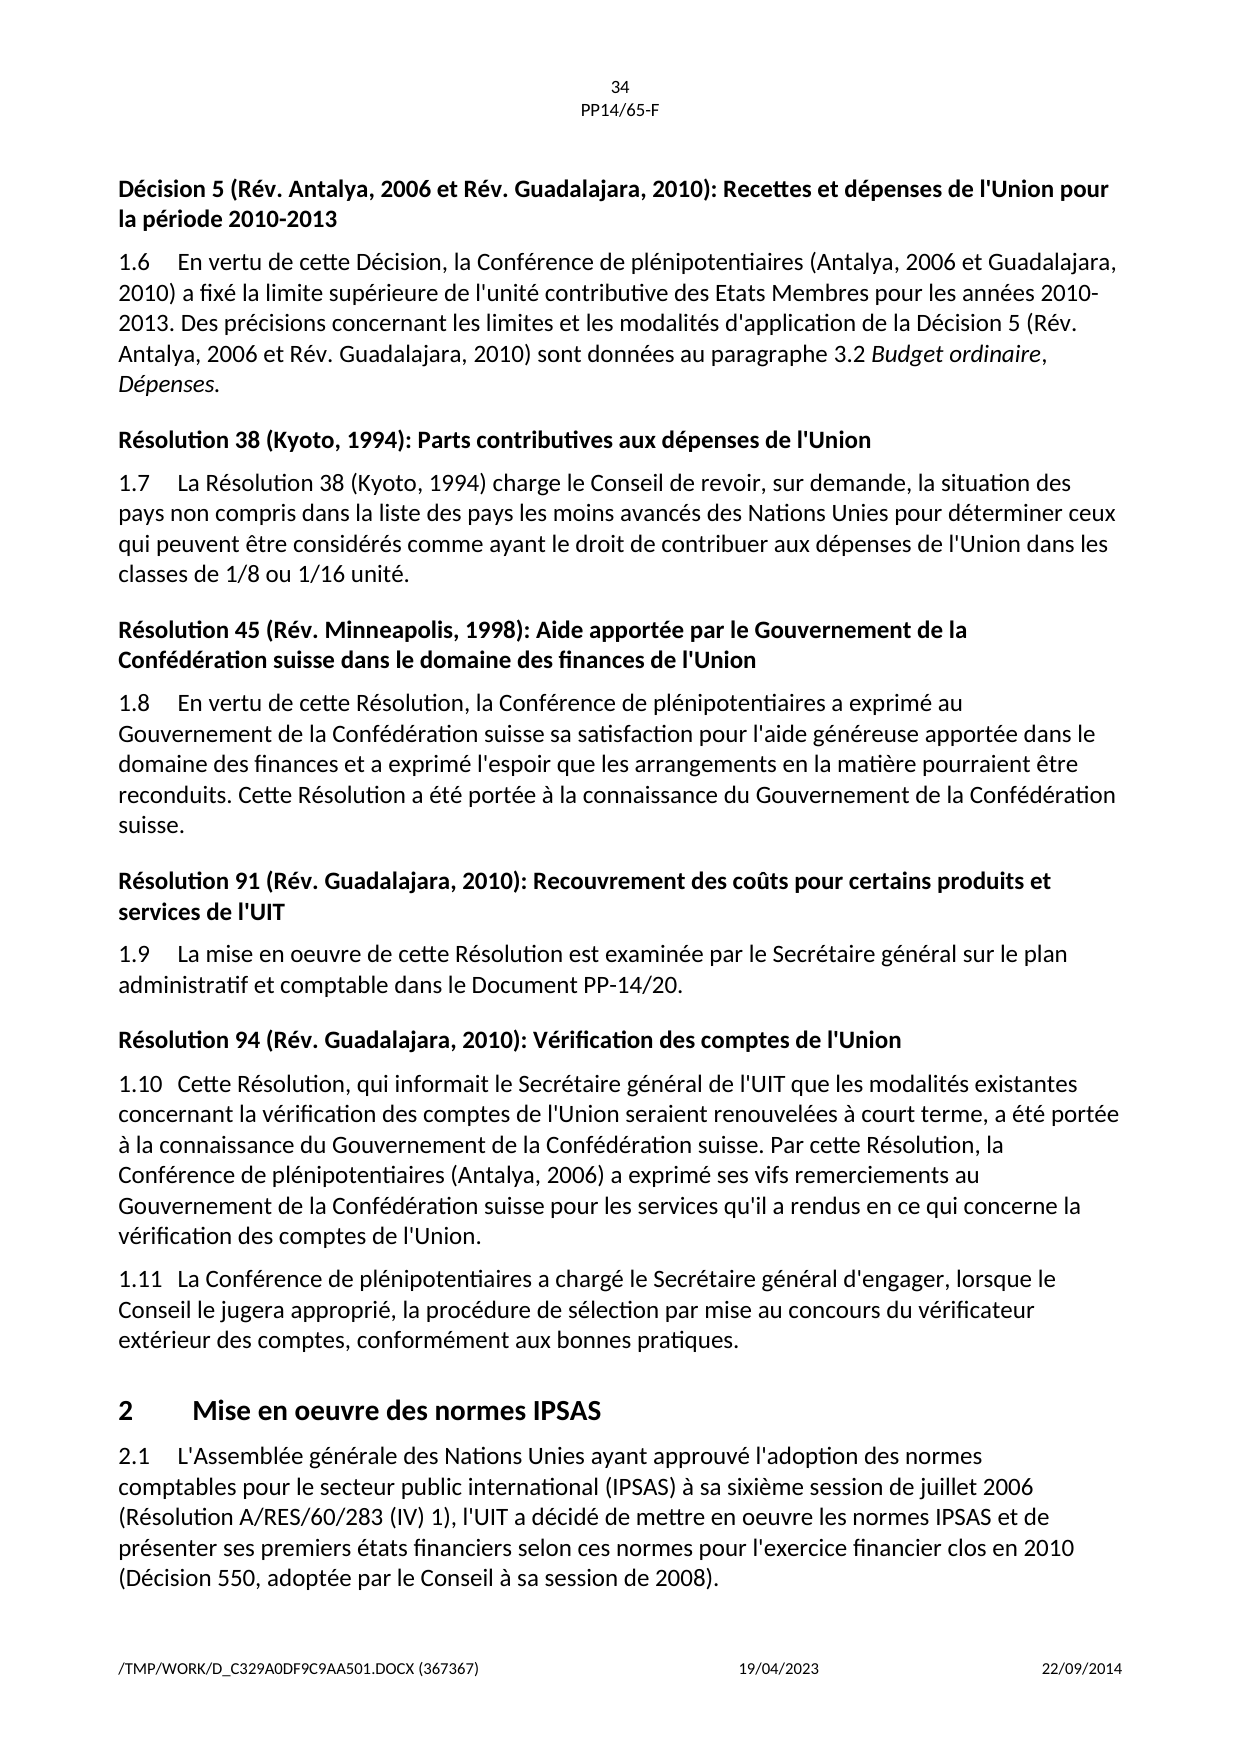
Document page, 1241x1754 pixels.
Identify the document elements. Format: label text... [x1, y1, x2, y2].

title Résolution 91 (Rév. Guadalajara, 2010): Recouvrement des coûts pour certains produits et services de l'UIT [118, 865, 1122, 926]
text 1.9 La mise en oeuvre de cette Résolution est examinée par le Secrétaire général sur le plan administratif et comptable dans le Document PP-14/20. [118, 939, 1122, 1000]
text 1.10 Cette Résolution, qui informait le Secrétaire général de l'UIT que les modalités existantes concernant la vérification des comptes de l'Union seraient renouvelées à court terme, a été portée à la connaissance du Gouvernement de la Confédération suisse. Par cette Résolution, la Conférence de plénipotentiaires (Antalya, 2006) a exprimé ses vifs remerciements au Gouvernement de la Confédération suisse pour les services qu'il a rendus en ce qui concerne la vérification des comptes de l'Union. [118, 1068, 1122, 1251]
title Résolution 94 (Rév. Guadalajara, 2010): Vérification des comptes de l'Union [118, 1025, 1122, 1055]
text 1.6 En vertu de cette Décision, la Conférence de plénipotentiaires (Antalya, 2006 et Guadalajara, 2010) a fixé la limite supérieure de l'unité contributive des Etats Membres pour les années 2010-2013. Des précisions concernant les limites et les modalités d'application de la Décision 5 (Rév. Antalya, 2006 et Rév. Guadalajara, 2010) sont données au paragraphe 3.2 Budget ordinaire, Dépenses. [118, 246, 1122, 399]
title Décision 5 (Rév. Antalya, 2006 et Rév. Guadalajara, 2010): Recettes et dépenses de l'Union pour la période 2010-2013 [118, 173, 1122, 234]
title Résolution 38 (Kyoto, 1994): Parts contributives aux dépenses de l'Union [118, 424, 1122, 454]
text 1.11 La Conférence de plénipotentiaires a chargé le Secrétaire général d'engager, lorsque le Conseil le jugera approprié, la procédure de sélection par mise au concours du vérificateur extérieur des comptes, conformément aux bonnes pratiques. [118, 1263, 1122, 1355]
text 1.8 En vertu de cette Résolution, la Conférence de plénipotentiaires a exprimé au Gouvernement de la Confédération suisse sa satisfaction pour l'aide généreuse apportée dans le domaine des finances et a exprimé l'espoir que les arrangements en la matière pourraient être reconduits. Cette Résolution a été portée à la connaissance du Gouvernement de la Confédération suisse. [118, 687, 1122, 840]
subtitle 2 Mise en oeuvre des normes IPSAS [118, 1392, 1122, 1428]
text 2.1 L'Assemblée générale des Nations Unies ayant approuvé l'adoption des normes comptables pour le secteur public international (IPSAS) à sa sixième session de juillet 2006 (Résolution A/RES/60/283 (IV) 1), l'UIT a décidé de mettre en oeuvre les normes IPSAS et de présenter ses premiers états financiers selon ces normes pour l'exercice financier clos en 2010 (Décision 550, adoptée par le Conseil à sa session de 2008). [118, 1441, 1122, 1593]
title Résolution 45 (Rév. Minneapolis, 1998): Aide apportée par le Gouvernement de la Confédération suisse dans le domaine des finances de l'Union [118, 614, 1122, 675]
text 1.7 La Résolution 38 (Kyoto, 1994) charge le Conseil de revoir, sur demande, la situation des pays non compris dans la liste des pays les moins avancés des Nations Unies pour déterminer ceux qui peuvent être considérés comme ayant le droit de contribuer aux dépenses de l'Union dans les classes de 1/8 ou 1/16 unité. [118, 467, 1122, 589]
